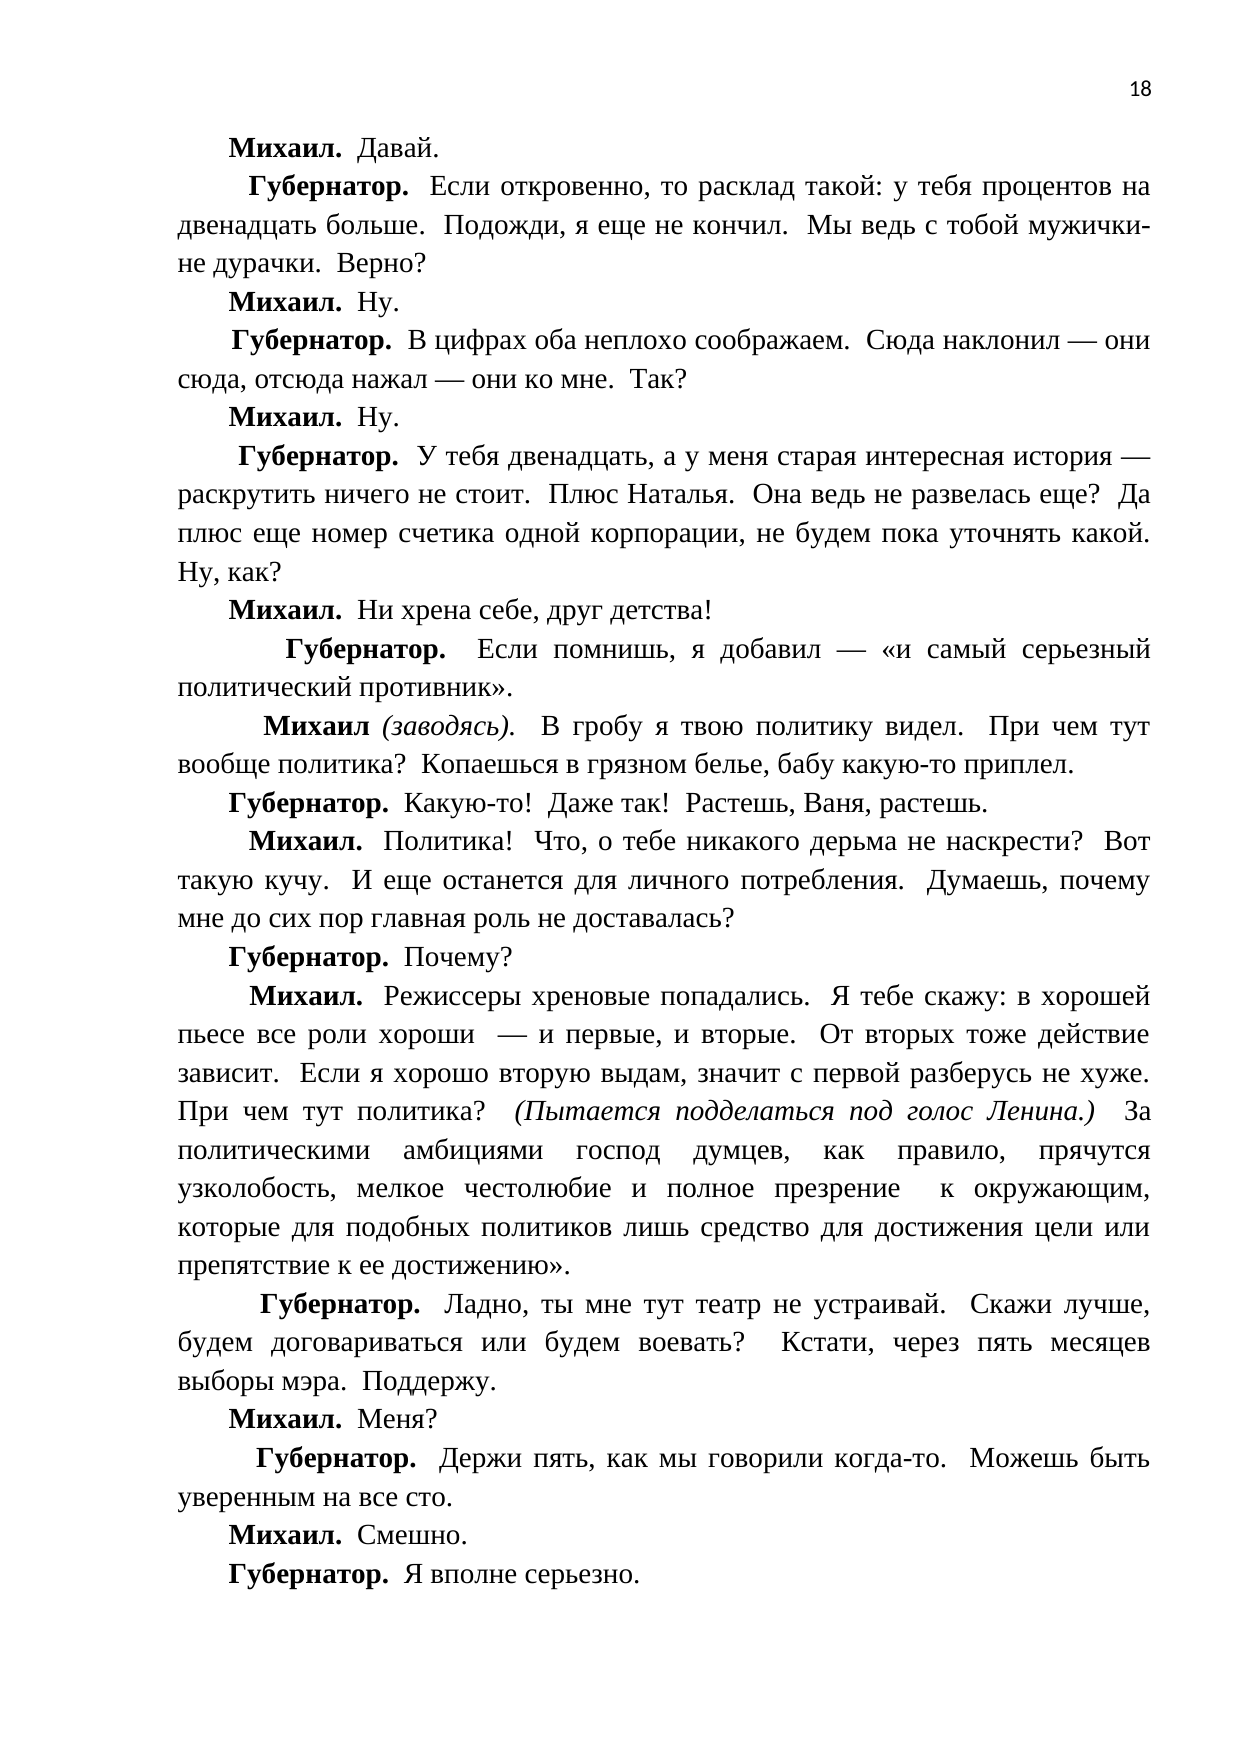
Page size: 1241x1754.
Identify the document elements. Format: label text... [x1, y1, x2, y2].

text Михаил. Ни хрена себе, друг детства! [177, 592, 1152, 626]
text Губернатор. У тебя двенадцать, а у меня старая интересная история — раскрутить ничего не стоит. Плюс Наталья. Она ведь не развелась еще? Да плюс еще номер счетика одной корпорации, не будем пока уточнять какой. Ну, как? [177, 438, 1152, 587]
text Михаил (заводясь). В гробу я твою политику видел. При чем тут вообще политика? Копаешься в грязном белье, бабу какую-то приплел. [177, 708, 1152, 780]
text Губернатор. Если откровенно, то расклад такой: у тебя процентов на двенадцать больше. Подожди, я еще не кончил. Мы ведь с тобой мужички-не дурачки. Верно? [177, 168, 1152, 279]
text Михаил. Ну. [177, 284, 1152, 317]
text Михаил. Режиссеры хреновые попадались. Я тебе скажу: в хорошей пьесе все роли хороши — и первые, и вторые. От вторых тоже действие зависит. Если я хорошо вторую выдам, значит с первой разберусь не хуже. При чем тут политика? (Пытается подделаться под голос Ленина.) За политическими амбициями господ думцев, как правило, прячутся узколобость, мелкое честолюбие и полное презрение к окружающим, которые для подобных политиков лишь средство для достижения цели или препятствие к ее достижению». [177, 978, 1152, 1281]
text Губернатор. Почему? [177, 939, 1152, 973]
text Губернатор. Ладно, ты мне тут театр не устраивай. Скажи лучше, будем договариваться или будем воевать? Кстати, через пять месяцев выборы мэра. Поддержу. [177, 1286, 1152, 1397]
text Михаил. Давай. [177, 130, 1152, 163]
text Михаил. Ну. [177, 399, 1152, 433]
text Губернатор. Держи пять, как мы говорили когда-то. Можешь быть уверенным на все сто. [177, 1440, 1152, 1512]
text Губернатор. В цифрах оба неплохо соображаем. Сюда наклонил — они сюда, отсюда нажал — они ко мне. Так? [177, 322, 1152, 394]
text Михаил. Политика! Что, о тебе никакого дерьма не наскрести? Вот такую кучу. И еще останется для личного потребления. Думаешь, почему мне до сих пор главная роль не доставалась? [177, 823, 1152, 934]
text Губернатор. Если помнишь, я добавил — «и самый серьезный политический противник». [177, 631, 1152, 703]
text Губернатор. Какую-то! Даже так! Растешь, Ваня, растешь. [177, 785, 1152, 818]
text Губернатор. Я вполне серьезно. [177, 1556, 1152, 1589]
text Михаил. Смешно. [177, 1517, 1152, 1551]
text Михаил. Меня? [177, 1402, 1152, 1435]
